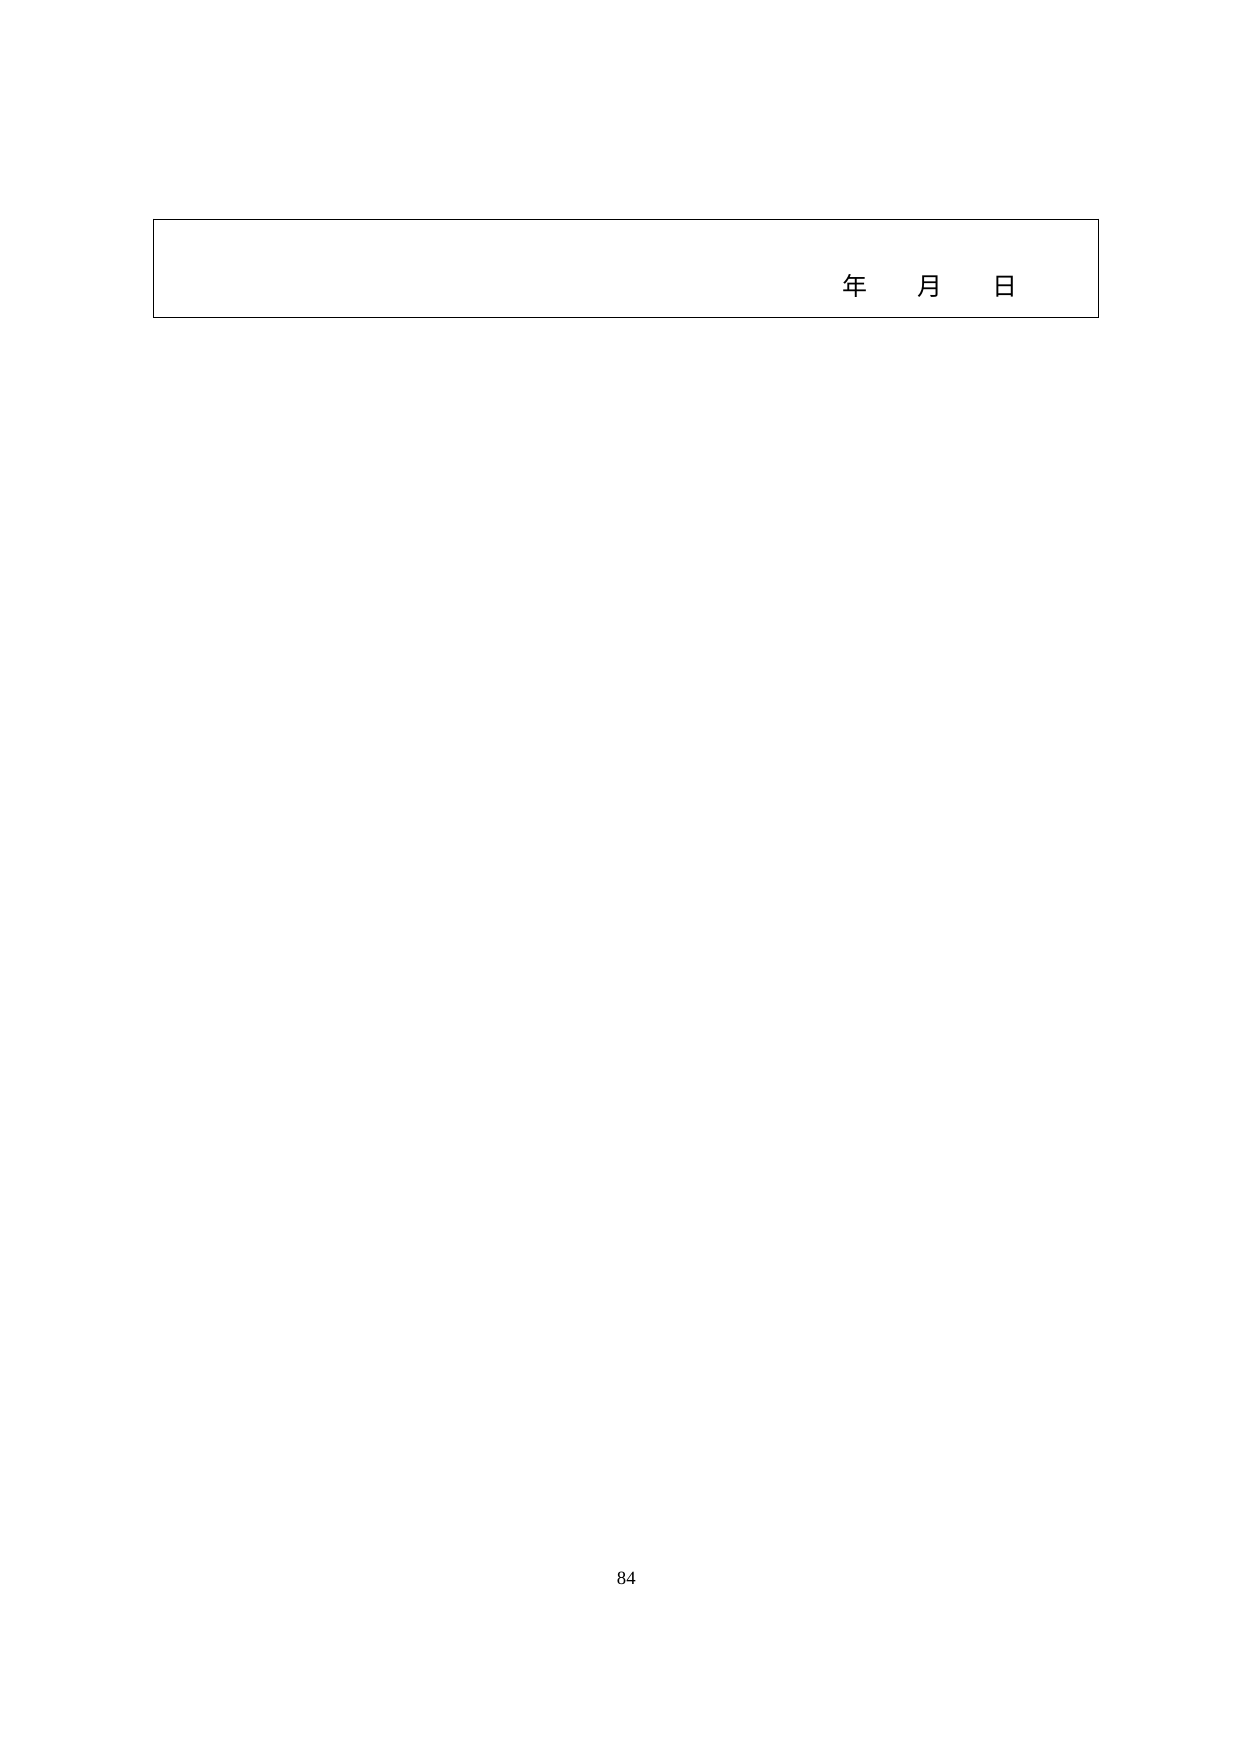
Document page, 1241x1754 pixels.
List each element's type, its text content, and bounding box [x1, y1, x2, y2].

table_cell 签字盖章： 年 月 日 [154, 220, 1098, 317]
